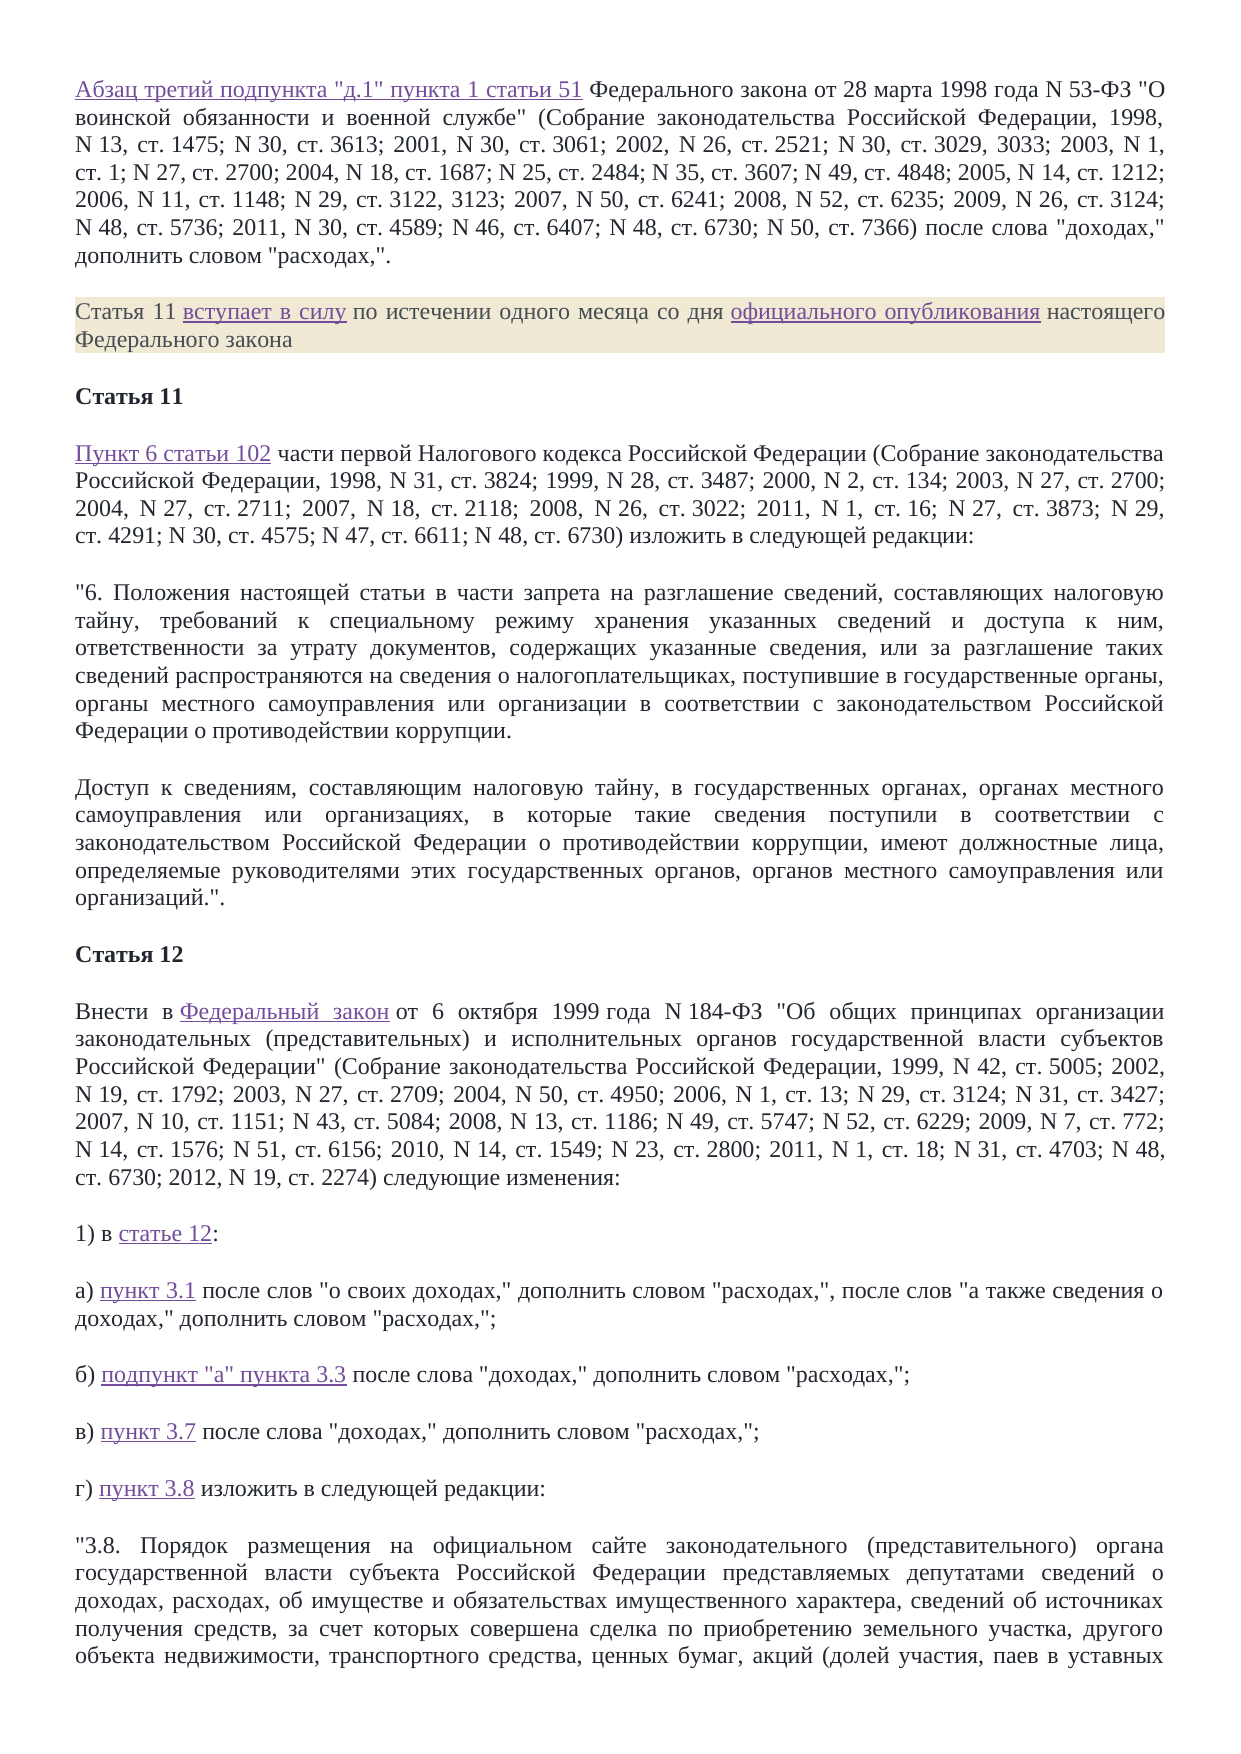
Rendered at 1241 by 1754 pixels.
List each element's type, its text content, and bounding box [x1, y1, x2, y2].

text Абзац третий подпункта "д.1" пункта 1 статьи 51 Федерального закона от 28 марта 1998 года N 53-ФЗ "О воинской обязанности и военной службе" (Собрание законодательства Российской Федерации, 1998, N 13, ст. 1475; N 30, ст. 3613; 2001, N 30, ст. 3061; 2002, N 26, ст. 2521; N 30, ст. 3029, 3033; 2003, N 1, ст. 1; N 27, ст. 2700; 2004, N 18, ст. 1687; N 25, ст. 2484; N 35, ст. 3607; N 49, ст. 4848; 2005, N 14, ст. 1212; 2006, N 11, ст. 1148; N 29, ст. 3122, 3123; 2007, N 50, ст. 6241; 2008, N 52, ст. 6235; 2009, N 26, ст. 3124; N 48, ст. 5736; 2011, N 30, ст. 4589; N 46, ст. 6407; N 48, ст. 6730; N 50, ст. 7366) после слова "доходах," дополнить словом "расходах,". [75, 75, 1165, 268]
text а) пункт 3.1 после слов "о своих доходах," дополнить словом "расходах,", после слов "а также сведения о доходах," дополнить словом "расходах,"; [75, 1276, 1165, 1331]
text Пункт 6 статьи 102 части первой Налогового кодекса Российской Федерации (Собрание законодательства Российской Федерации, 1998, N 31, ст. 3824; 1999, N 28, ст. 3487; 2000, N 2, ст. 134; 2003, N 27, ст. 2700; 2004, N 27, ст. 2711; 2007, N 18, ст. 2118; 2008, N 26, ст. 3022; 2011, N 1, ст. 16; N 27, ст. 3873; N 29, ст. 4291; N 30, ст. 4575; N 47, ст. 6611; N 48, ст. 6730) изложить в следующей редакции: [75, 438, 1165, 549]
text "6. Положения настоящей статьи в части запрета на разглашение сведений, составляющих налоговую тайну, требований к специальному режиму хранения указанных сведений и доступа к ним, ответственности за утрату документов, содержащих указанные сведения, или за разглашение таких сведений распространяются на сведения о налогоплательщиках, поступившие в государственные органы, органы местного самоуправления или организации в соответствии с законодательством Российской Федерации о противодействии коррупции. [75, 578, 1165, 744]
text г) пункт 3.8 изложить в следующей редакции: [75, 1474, 1165, 1502]
text Статья 11 вступает в силу по истечении одного месяца со дня официального опубликования настоящего Федерального закона [75, 297, 1165, 353]
text Статья 12 [75, 940, 1165, 968]
text Внести в Федеральный закон от 6 октября 1999 года N 184-ФЗ "Об общих принципах организации законодательных (представительных) и исполнительных органов государственной власти субъектов Российской Федерации" (Собрание законодательства Российской Федерации, 1999, N 42, ст. 5005; 2002, N 19, ст. 1792; 2003, N 27, ст. 2709; 2004, N 50, ст. 4950; 2006, N 1, ст. 13; N 29, ст. 3124; N 31, ст. 3427; 2007, N 10, ст. 1151; N 43, ст. 5084; 2008, N 13, ст. 1186; N 49, ст. 5747; N 52, ст. 6229; 2009, N 7, ст. 772; N 14, ст. 1576; N 51, ст. 6156; 2010, N 14, ст. 1549; N 23, ст. 2800; 2011, N 1, ст. 18; N 31, ст. 4703; N 48, ст. 6730; 2012, N 19, ст. 2274) следующие изменения: [75, 997, 1165, 1190]
text Статья 11 [75, 382, 1165, 409]
text 1) в статье 12: [75, 1219, 1165, 1247]
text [75, 1531, 1165, 1669]
text б) подпункт "а" пункта 3.3 после слова "доходах," дополнить словом "расходах,"; [75, 1360, 1165, 1388]
text в) пункт 3.7 после слова "доходах," дополнить словом "расходах,"; [75, 1417, 1165, 1445]
text Доступ к сведениям, составляющим налоговую тайну, в государственных органах, органах местного самоуправления или организациях, в которые такие сведения поступили в соответствии с законодательством Российской Федерации о противодействии коррупции, имеют должностные лица, определяемые руководителями этих государственных органов, органов местного самоуправления или организаций.". [75, 773, 1165, 911]
